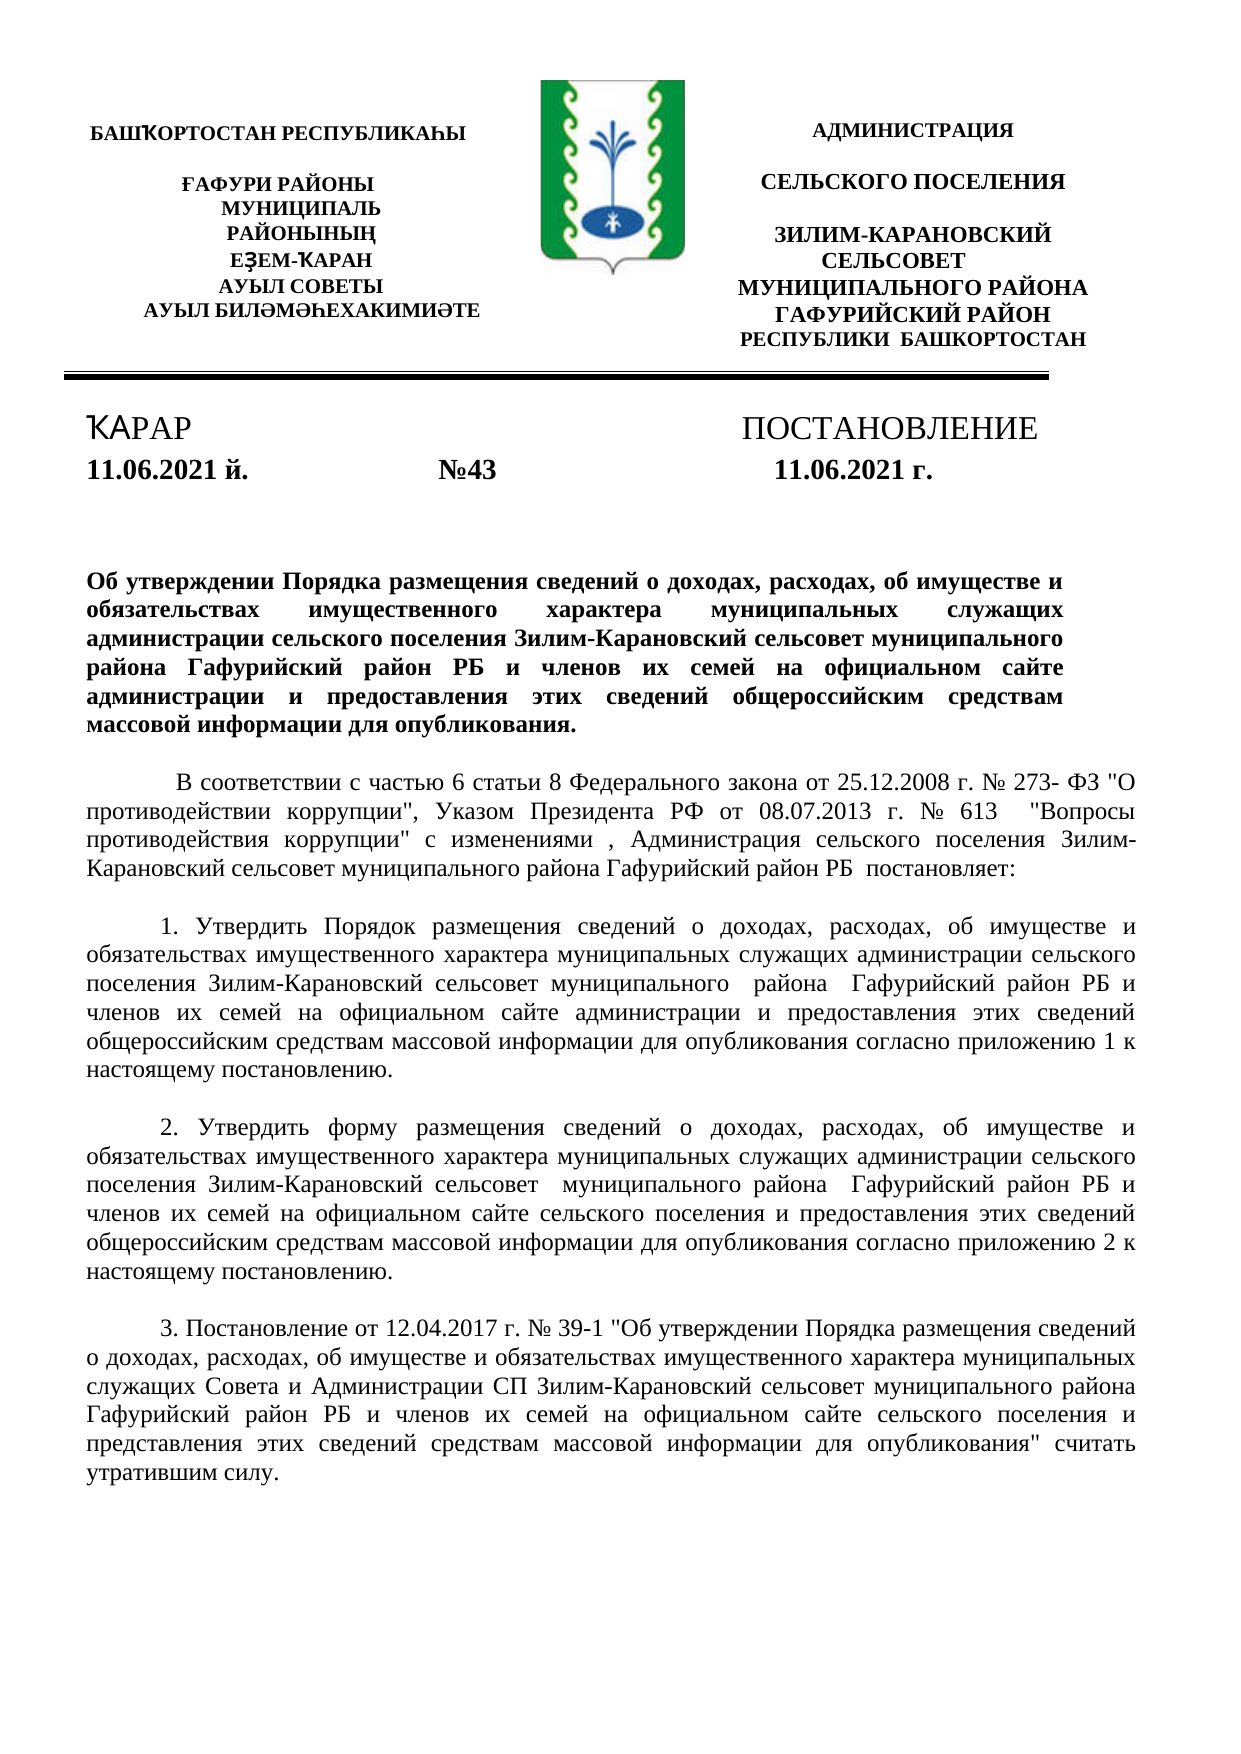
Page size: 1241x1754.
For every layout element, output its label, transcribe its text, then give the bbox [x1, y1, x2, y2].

text 3. Постановление от 12.04.2017 г. № 39-1 "Об утверждении Порядка размещения сведений о доходах, расходах, об имуществе и обязательствах имущественного характера муниципальных служащих Совета и Администрации СП Зилим-Карановский сельсовет муниципального района Гафурийский район РБ и членов их семей на официальном сайте сельского поселения и представления этих сведений средствам массовой информации для опубликования" считать утратившим силу. [86, 1313, 1137, 1486]
table_header [1038, 380, 1049, 404]
text 11.06.2021 й. №43 11.06.2021 г. [86, 449, 1213, 486]
text ГАФУРИЙСКИЙ РАЙОН [689, 301, 1137, 327]
text ҒАФУРИ РАЙОНЫ [86, 172, 470, 196]
text СЕЛЬСОВЕТ [821, 247, 1137, 273]
text ҠАРАР ПОСТАНОВЛЕНИЕ [86, 404, 1137, 449]
text АУЫЛ БИЛӘМӘҺЕХАКИМИӘТЕ [86, 298, 579, 322]
title 2. Утвердить форму размещения сведений о доходах, расходах, об имуществе и обязательствах имущественного характера муниципальных служащих администрации сельского поселения Зилим-Карановский сельсовет муниципального района Гафурийский район РБ и членов их семей на официальном сайте сельского поселения и предоставления этих сведений общероссийским средствам массовой информации для опубликования согласно приложению 2 к настоящему постановлению. [86, 1112, 1137, 1284]
table_header Об утверждении Порядка размещения сведений о доходах, расходах, об имуществе и обязательствах имущественного характера муниципальных служащих администрации сельского поселения Зилим-Карановский сельсовет муниципального района Гафурийский район РБ и членов их семей на официальном сайте администрации и предоставления этих сведений общероссийским средствам массовой информации для опубликования. [75, 566, 1075, 738]
text МУНИЦИПАЛЬ [132, 196, 470, 220]
text АУЫЛ СОВЕТЫ [132, 274, 470, 298]
title В соответствии с частью 6 статьи 8 Федерального закона от 25.12.2008 г. № 273- ФЗ "О противодействии коррупции", Указом Президента РФ от 08.07.2013 г. № 613 "Вопросы противодействия коррупции" с изменениями , Администрация сельского поселения Зилим-Карановский сельсовет муниципального района Гафурийский район РБ постановляет: [86, 767, 1137, 882]
picture [540, 80, 685, 275]
text ЗИЛИМ-КАРАНОВСКИЙ [689, 221, 1137, 247]
text СЕЛЬСКОГО ПОСЕЛЕНИЯ [689, 168, 1137, 195]
text БАШҠОРТОСТАН РЕСПУБЛИКАҺЫ [86, 118, 470, 147]
text МУНИЦИПАЛЬНОГО РАЙОНА [689, 274, 1137, 300]
text АДМИНИСТРАЦИЯ [689, 118, 1137, 142]
text РЕСПУБЛИКИ БАШКОРТОСТАН [689, 327, 1137, 351]
title 1. Утвердить Порядок размещения сведений о доходах, расходах, об имуществе и обязательствах имущественного характера муниципальных служащих администрации сельского поселения Зилим-Карановский сельсовет муниципального района Гафурийский район РБ и членов их семей на официальном сайте администрации и предоставления этих сведений общероссийским средствам массовой информации для опубликования согласно приложению 1 к настоящему постановлению. [86, 911, 1137, 1083]
text РАЙОНЫНЫҢ [132, 221, 470, 245]
table_header [64, 380, 74, 404]
text ЕҘЕМ-ҠАРАН [132, 245, 470, 273]
